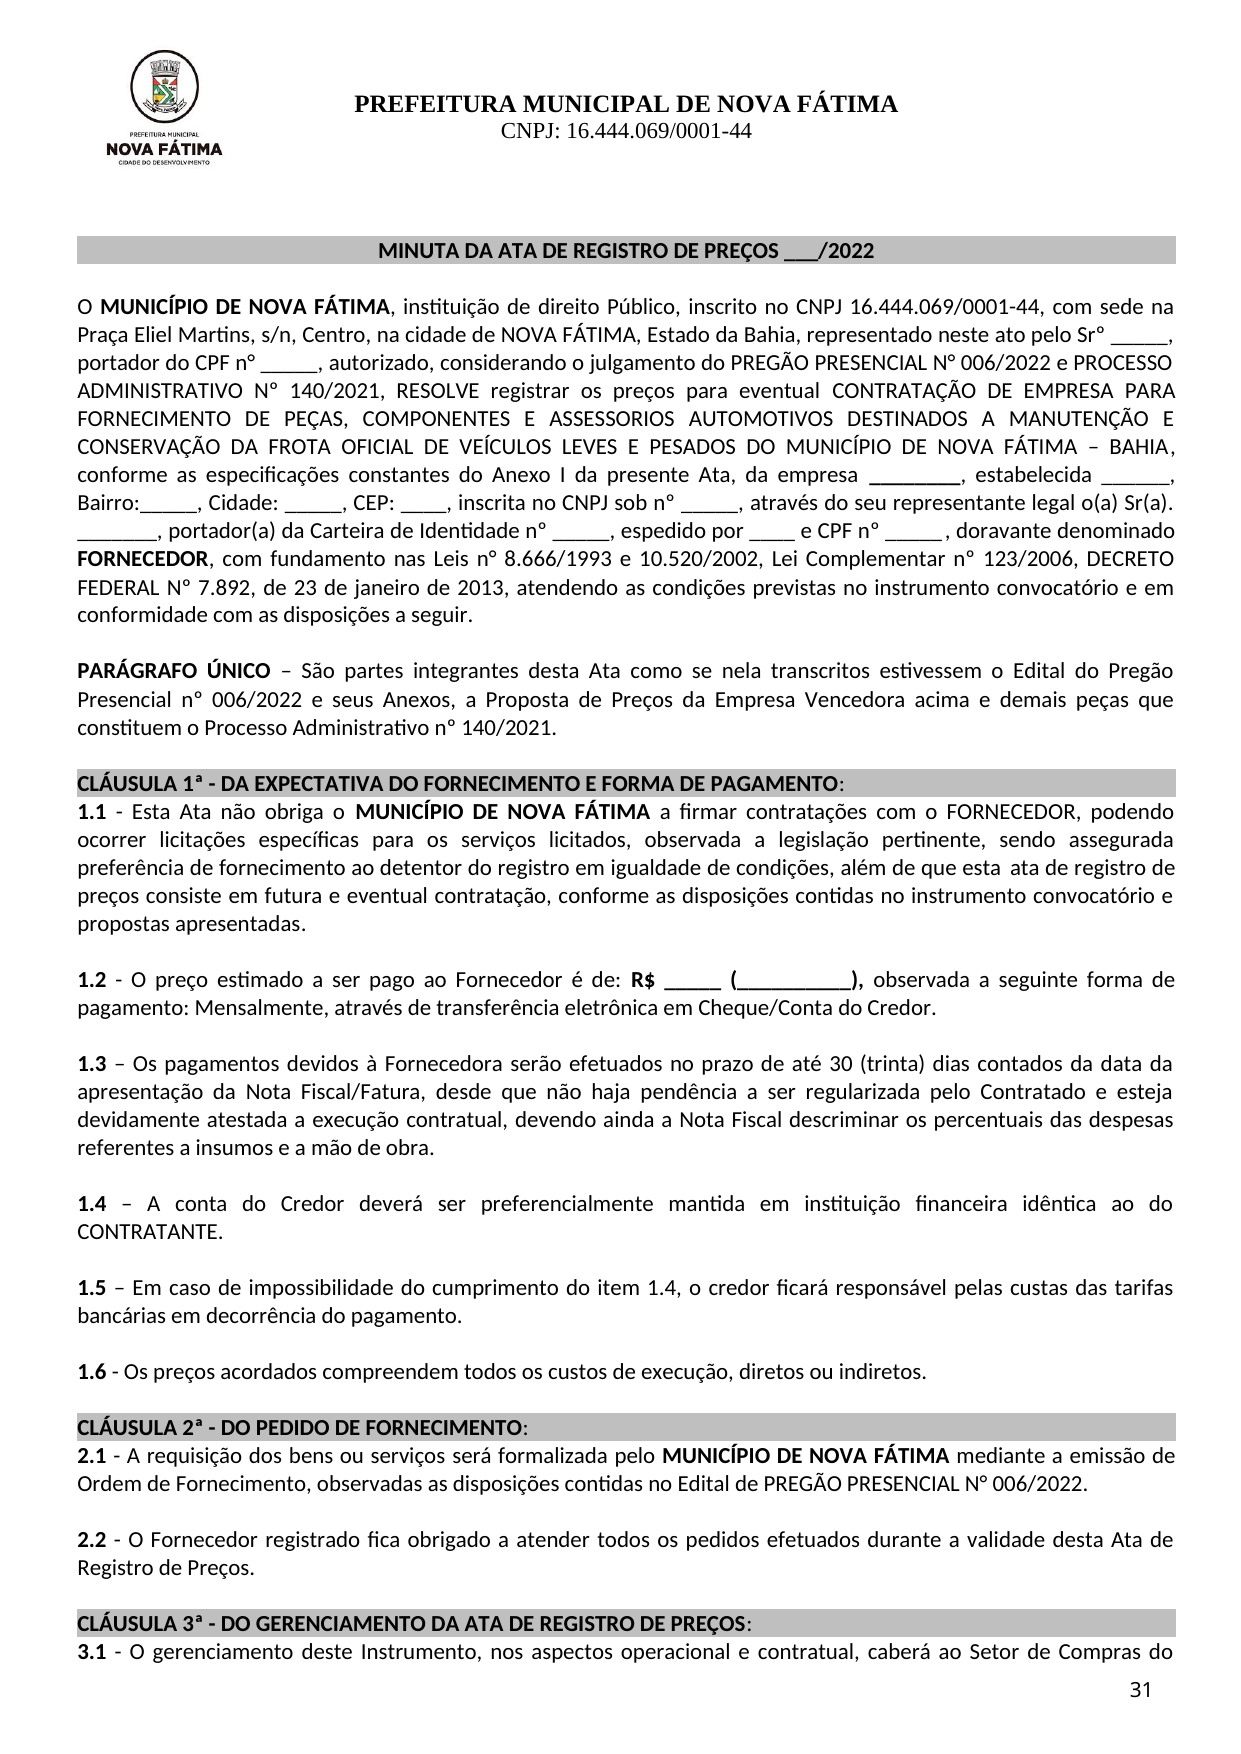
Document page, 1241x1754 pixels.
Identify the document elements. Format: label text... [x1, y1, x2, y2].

text 1.2 - O preço estimado a ser pago ao Fornecedor é de: R$ _____ (__________), observada a seguinte forma de pagamento: Mensalmente, através de transferência eletrônica em Cheque/Conta do Credor. [77, 965, 1176, 1021]
text 1.5 – Em caso de impossibilidade do cumprimento do item 1.4, o credor ficará responsável pelas custas das tarifas bancárias em decorrência do pagamento. [77, 1273, 1176, 1329]
text CLÁUSULA 1ª - DA EXPECTATIVA DO FORNECIMENTO E FORMA DE PAGAMENTO: [77, 769, 1176, 797]
picture [97, 35, 232, 179]
text 2.1 - A requisição dos bens ou serviços será formalizada pelo MUNICÍPIO DE NOVA FÁTIMA mediante a emissão de Ordem de Fornecimento, observadas as disposições contidas no Edital de PREGÃO PRESENCIAL N° 006/2022. [77, 1441, 1176, 1497]
text CLÁUSULA 2ª - DO PEDIDO DE FORNECIMENTO: [77, 1413, 1176, 1441]
text MINUTA DA ATA DE REGISTRO DE PREÇOS ___/2022 [77, 236, 1176, 264]
text CLÁUSULA 3ª - DO GERENCIAMENTO DA ATA DE REGISTRO DE PREÇOS: [77, 1609, 1176, 1637]
text PARÁGRAFO ÚNICO – São partes integrantes desta Ata como se nela transcritos estivessem o Edital do Pregão Presencial nº 006/2022 e seus Anexos, a Proposta de Preços da Empresa Vencedora acima e demais peças que constituem o Processo Administrativo nº 140/2021. [77, 657, 1176, 741]
text 1.1 - Esta Ata não obriga o MUNICÍPIO DE NOVA FÁTIMA a firmar contratações com o FORNECEDOR, podendo ocorrer licitações específicas para os serviços licitados, observada a legislação pertinente, sendo assegurada preferência de fornecimento ao detentor do registro em igualdade de condições, além de que esta ata de registro de preços consiste em futura e eventual contratação, conforme as disposições contidas no instrumento convocatório e propostas apresentadas. [77, 797, 1176, 937]
text 1.3 – Os pagamentos devidos à Fornecedora serão efetuados no prazo de até 30 (trinta) dias contados da data da apresentação da Nota Fiscal/Fatura, desde que não haja pendência a ser regularizada pelo Contratado e esteja devidamente atestada a execução contratual, devendo ainda a Nota Fiscal descriminar os percentuais das despesas referentes a insumos e a mão de obra. [77, 1049, 1176, 1161]
text O MUNICÍPIO DE NOVA FÁTIMA, instituição de direito Público, inscrito no CNPJ 16.444.069/0001-44, com sede na Praça Eliel Martins, s/n, Centro, na cidade de NOVA FÁTIMA, Estado da Bahia, representado neste ato pelo Srº _____, portador do CPF n° _____, autorizado, considerando o julgamento do PREGÃO PRESENCIAL N° 006/2022 e PROCESSO ADMINISTRATIVO Nº 140/2021, RESOLVE registrar os preços para eventual CONTRATAÇÃO DE EMPRESA PARA FORNECIMENTO DE PEÇAS, COMPONENTES E ASSESSORIOS AUTOMOTIVOS DESTINADOS A MANUTENÇÃO E CONSERVAÇÃO DA FROTA OFICIAL DE VEÍCULOS LEVES E PESADOS DO MUNICÍPIO DE NOVA FÁTIMA – BAHIA, conforme as especificações constantes do Anexo I da presente Ata, da empresa ________, estabelecida ______, Bairro:_____, Cidade: _____, CEP: ____, inscrita no CNPJ sob nº _____, através do seu representante legal o(a) Sr(a). _______, portador(a) da Carteira de Identidade nº _____, espedido por ____ e CPF nº _____, doravante denominado FORNECEDOR, com fundamento nas Leis n° 8.666/1993 e 10.520/2002, Lei Complementar nº 123/2006, DECRETO FEDERAL Nº 7.892, de 23 de janeiro de 2013, atendendo as condições previstas no instrumento convocatório e em conformidade com as disposições a seguir. [77, 292, 1176, 629]
text 2.2 - O Fornecedor registrado fica obrigado a atender todos os pedidos efetuados durante a validade desta Ata de Registro de Preços. [77, 1525, 1176, 1581]
text 1.4 – A conta do Credor deverá ser preferencialmente mantida em instituição financeira idêntica ao do CONTRATANTE. [77, 1189, 1176, 1245]
text 1.6 - Os preços acordados compreendem todos os custos de execução, diretos ou indiretos. [77, 1357, 1176, 1385]
